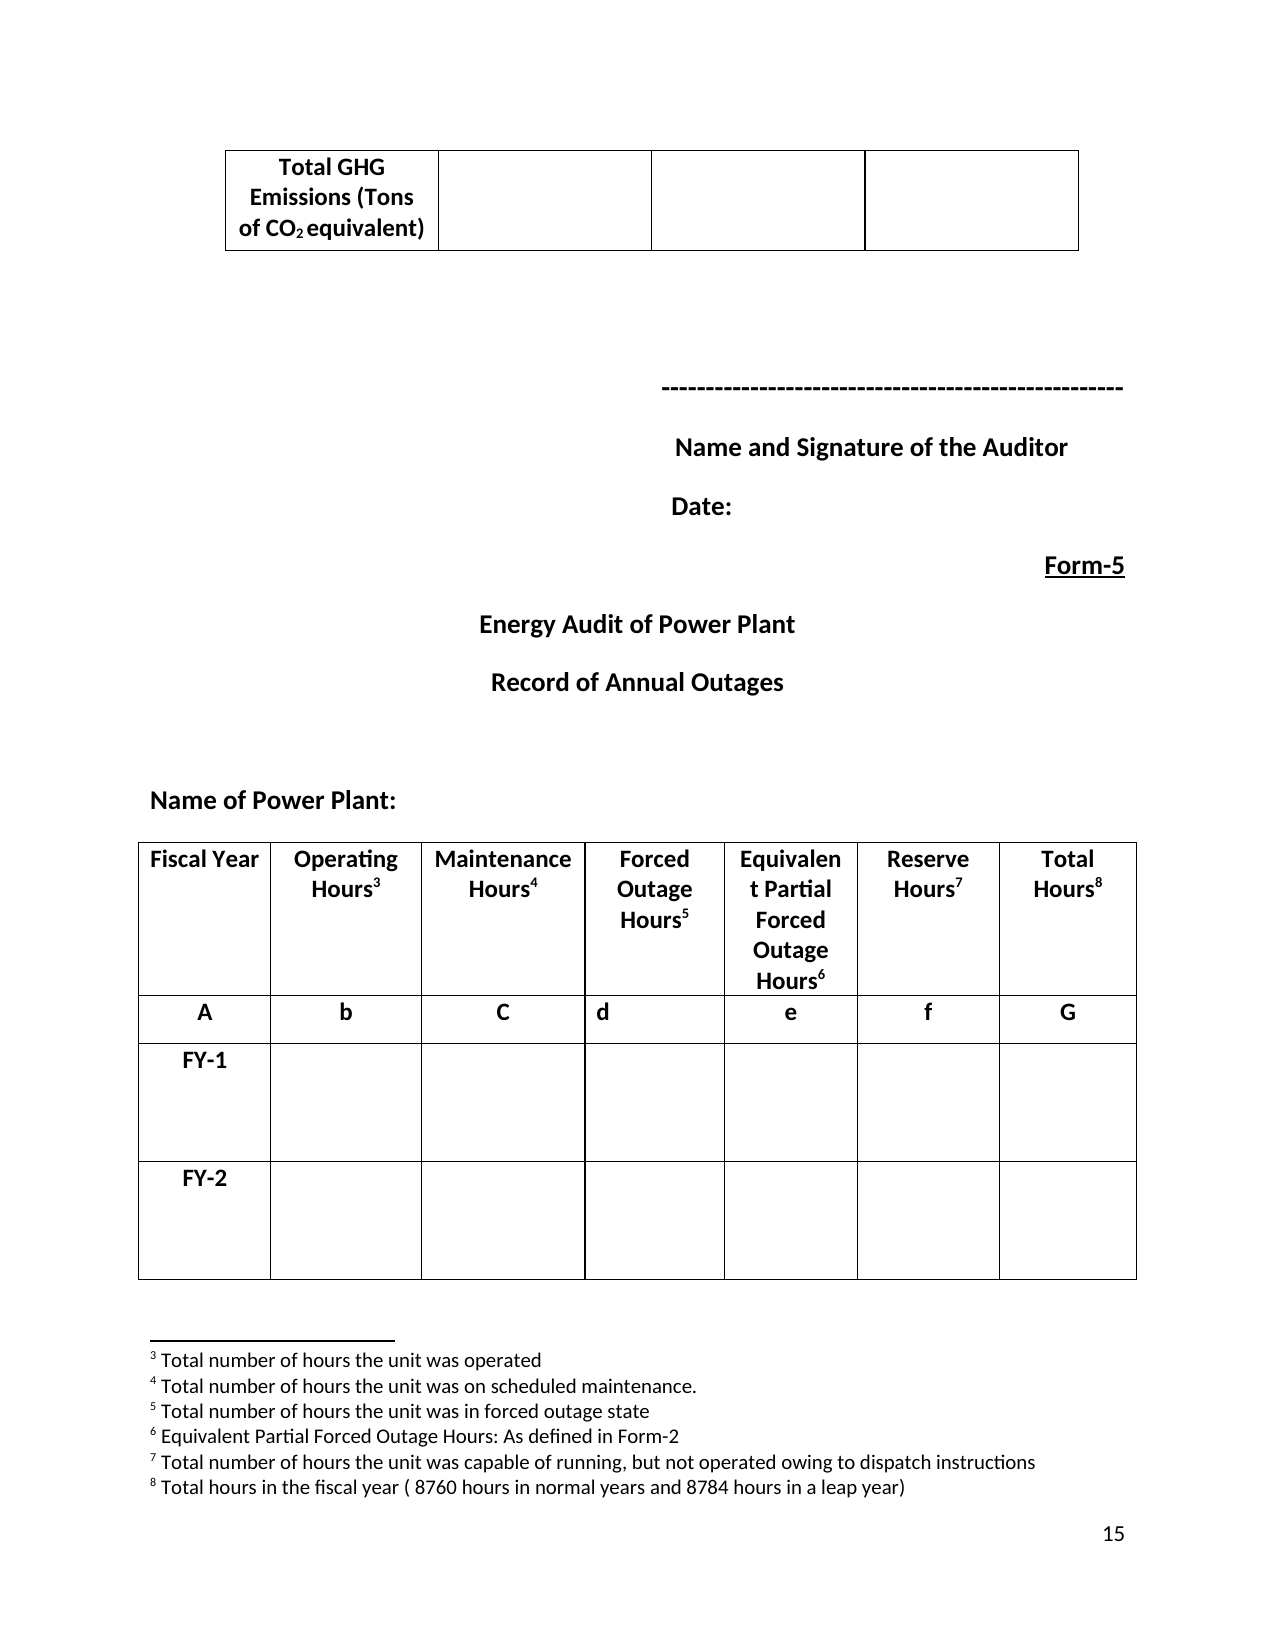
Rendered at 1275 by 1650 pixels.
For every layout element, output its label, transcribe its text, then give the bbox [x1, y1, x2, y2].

table_cell [422, 1044, 584, 1161]
table_header Reserve Hours [858, 843, 999, 995]
table_cell G [1000, 996, 1136, 1043]
text ---------------------------------------------------- [150, 369, 1125, 404]
table_cell [439, 151, 651, 250]
table_cell [725, 1044, 857, 1161]
table_cell b [271, 996, 421, 1043]
text Form-5 [150, 548, 1125, 581]
table_cell [1000, 1044, 1136, 1161]
table_cell [858, 1162, 999, 1279]
text Energy Audit of Power Plant [150, 607, 1125, 640]
table_cell [858, 1044, 999, 1161]
table_header Total Hours [1000, 843, 1136, 995]
table_cell [271, 1044, 421, 1161]
table_cell C [422, 996, 584, 1043]
text Name and Signature of the Auditor [150, 431, 1125, 463]
table_header Operating Hours [271, 843, 421, 995]
table_cell f [858, 996, 999, 1043]
table_cell Total GHG Emissions (Tons of CO2 equivalent) [226, 151, 438, 250]
table_cell [271, 1162, 421, 1279]
text Name of Power Plant: [150, 783, 1125, 816]
table_cell [586, 1162, 724, 1279]
table_header Forced Outage Hours [586, 843, 724, 995]
table_cell [422, 1162, 584, 1279]
table_cell A [139, 996, 270, 1043]
text Record of Annual Outages [150, 666, 1125, 698]
table_header Equivalent Partial Forced Outage Hours [725, 843, 857, 995]
text Date: [150, 489, 1125, 522]
table_cell d [586, 996, 724, 1043]
table_cell [652, 151, 864, 250]
table_cell [1000, 1162, 1136, 1279]
table_cell e [725, 996, 857, 1043]
table_cell [586, 1044, 724, 1161]
table_cell [725, 1162, 857, 1279]
table_cell FY-1 [139, 1044, 270, 1161]
table_cell [866, 151, 1078, 250]
table_header Fiscal Year [139, 843, 270, 995]
table_header Maintenance Hours [422, 843, 584, 995]
table_cell FY-2 [139, 1162, 270, 1279]
